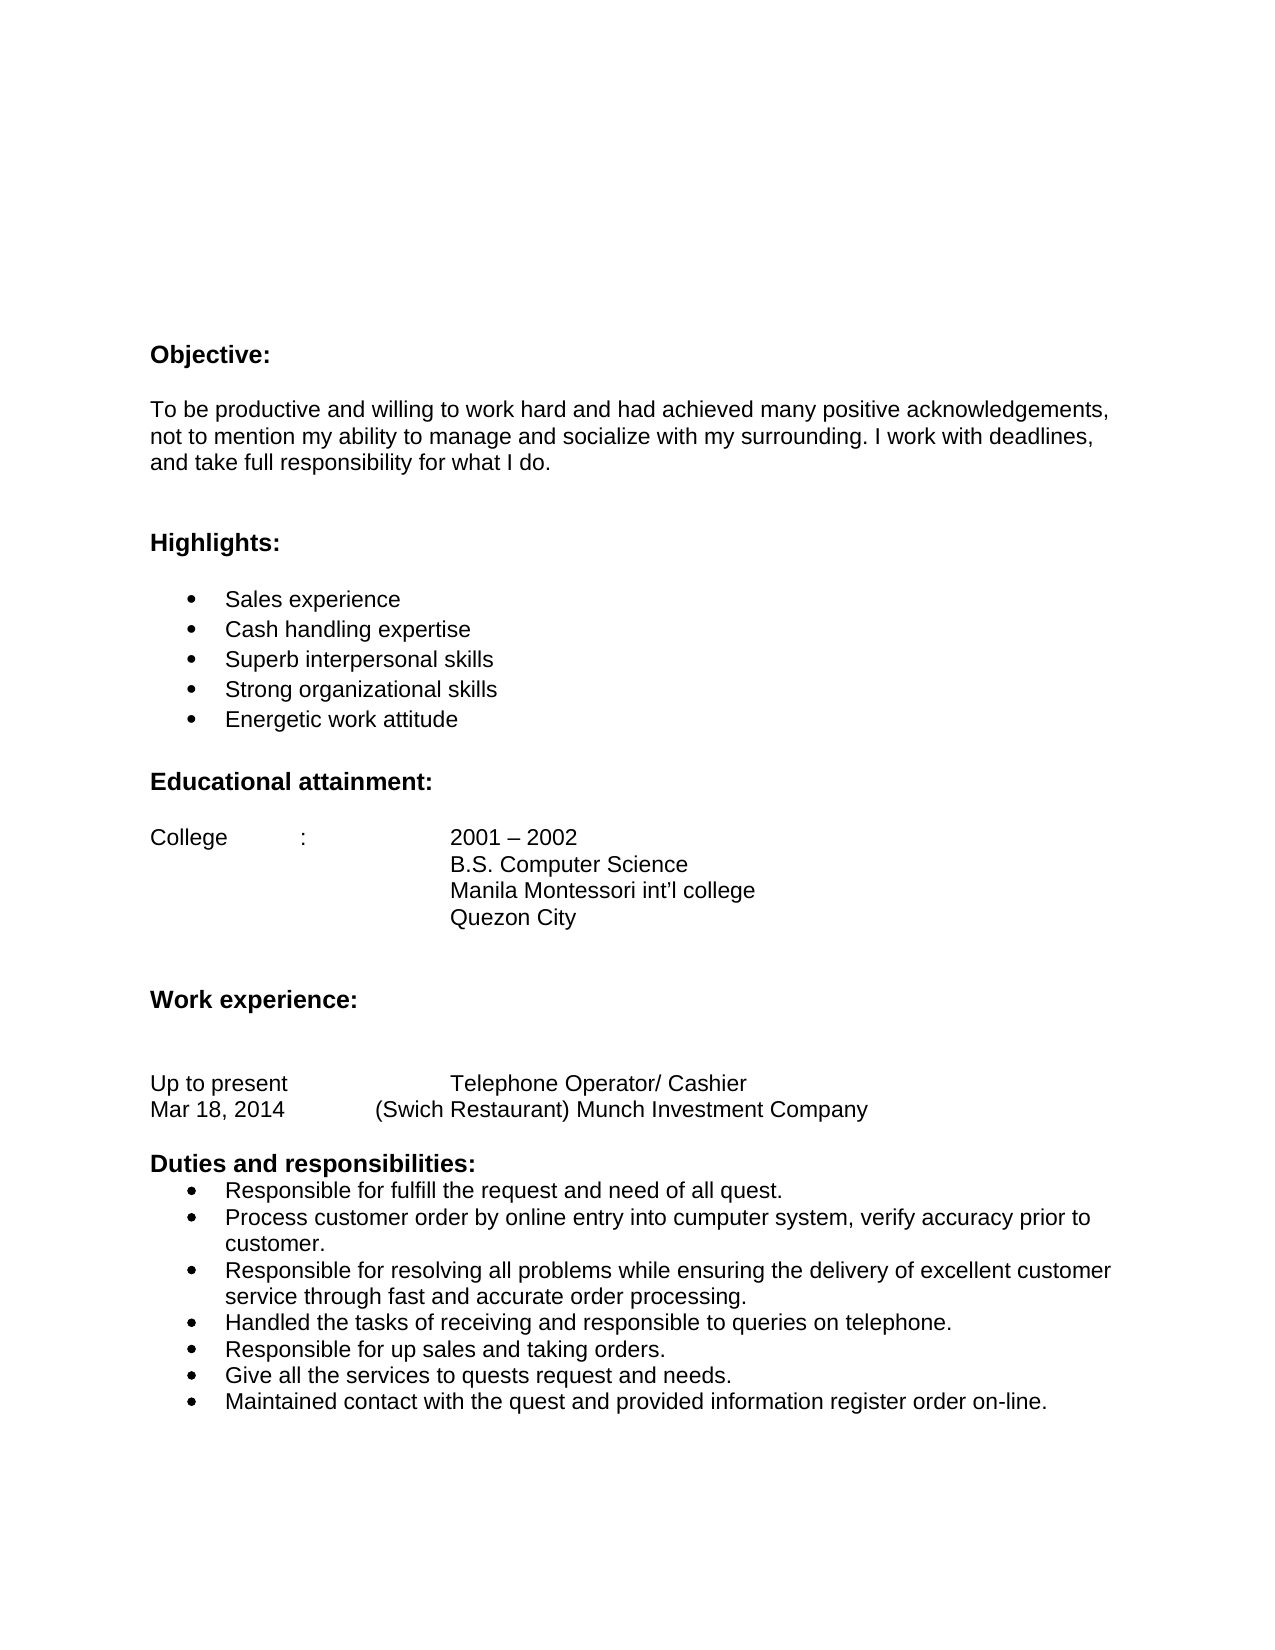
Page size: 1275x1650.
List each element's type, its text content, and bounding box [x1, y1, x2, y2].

text Objective: [150, 339, 1125, 368]
list Responsible for resolving all problems while ensuring the delivery of excellent customer service through fast and accurate order processing. [187, 1257, 1125, 1309]
text B.S. Computer Science [150, 851, 1125, 877]
list Sales experience [187, 586, 1125, 612]
text Quezon City [150, 903, 1125, 930]
text College : 2001 – 2002 [150, 824, 1125, 851]
text Highlights: [150, 528, 1125, 557]
list Responsible for fulfill the request and need of all quest. [187, 1177, 1125, 1204]
text To be productive and willing to work hard and had achieved many positive acknowledgements, not to mention my ability to manage and socialize with my surrounding. I work with deadlines, and take full responsibility for what I do. [150, 396, 1125, 475]
text Manila Montessori int’l college [150, 877, 1125, 903]
list Handled the tasks of receiving and responsible to queries on telephone. [187, 1309, 1125, 1336]
text Mar 18, 2014 (Swich Restaurant) Munch Investment Company [150, 1096, 1125, 1122]
list Responsible for up sales and taking orders. [187, 1336, 1125, 1362]
list Give all the services to quests request and needs. [187, 1362, 1125, 1388]
text Educational attainment: [150, 767, 1125, 796]
text Duties and responsibilities: [150, 1149, 1125, 1177]
list Maintained contact with the quest and provided information register order on-line. [187, 1388, 1125, 1415]
text Up to present Telephone Operator/ Cashier [150, 1070, 1125, 1096]
list Cash handling expertise [187, 616, 1125, 642]
text Work experience: [150, 985, 1125, 1014]
list Energetic work attitude [187, 706, 1125, 733]
list Superb interpersonal skills [187, 646, 1125, 672]
list Process customer order by online entry into cumputer system, verify accuracy prior to customer. [187, 1204, 1125, 1257]
list Strong organizational skills [187, 676, 1125, 703]
